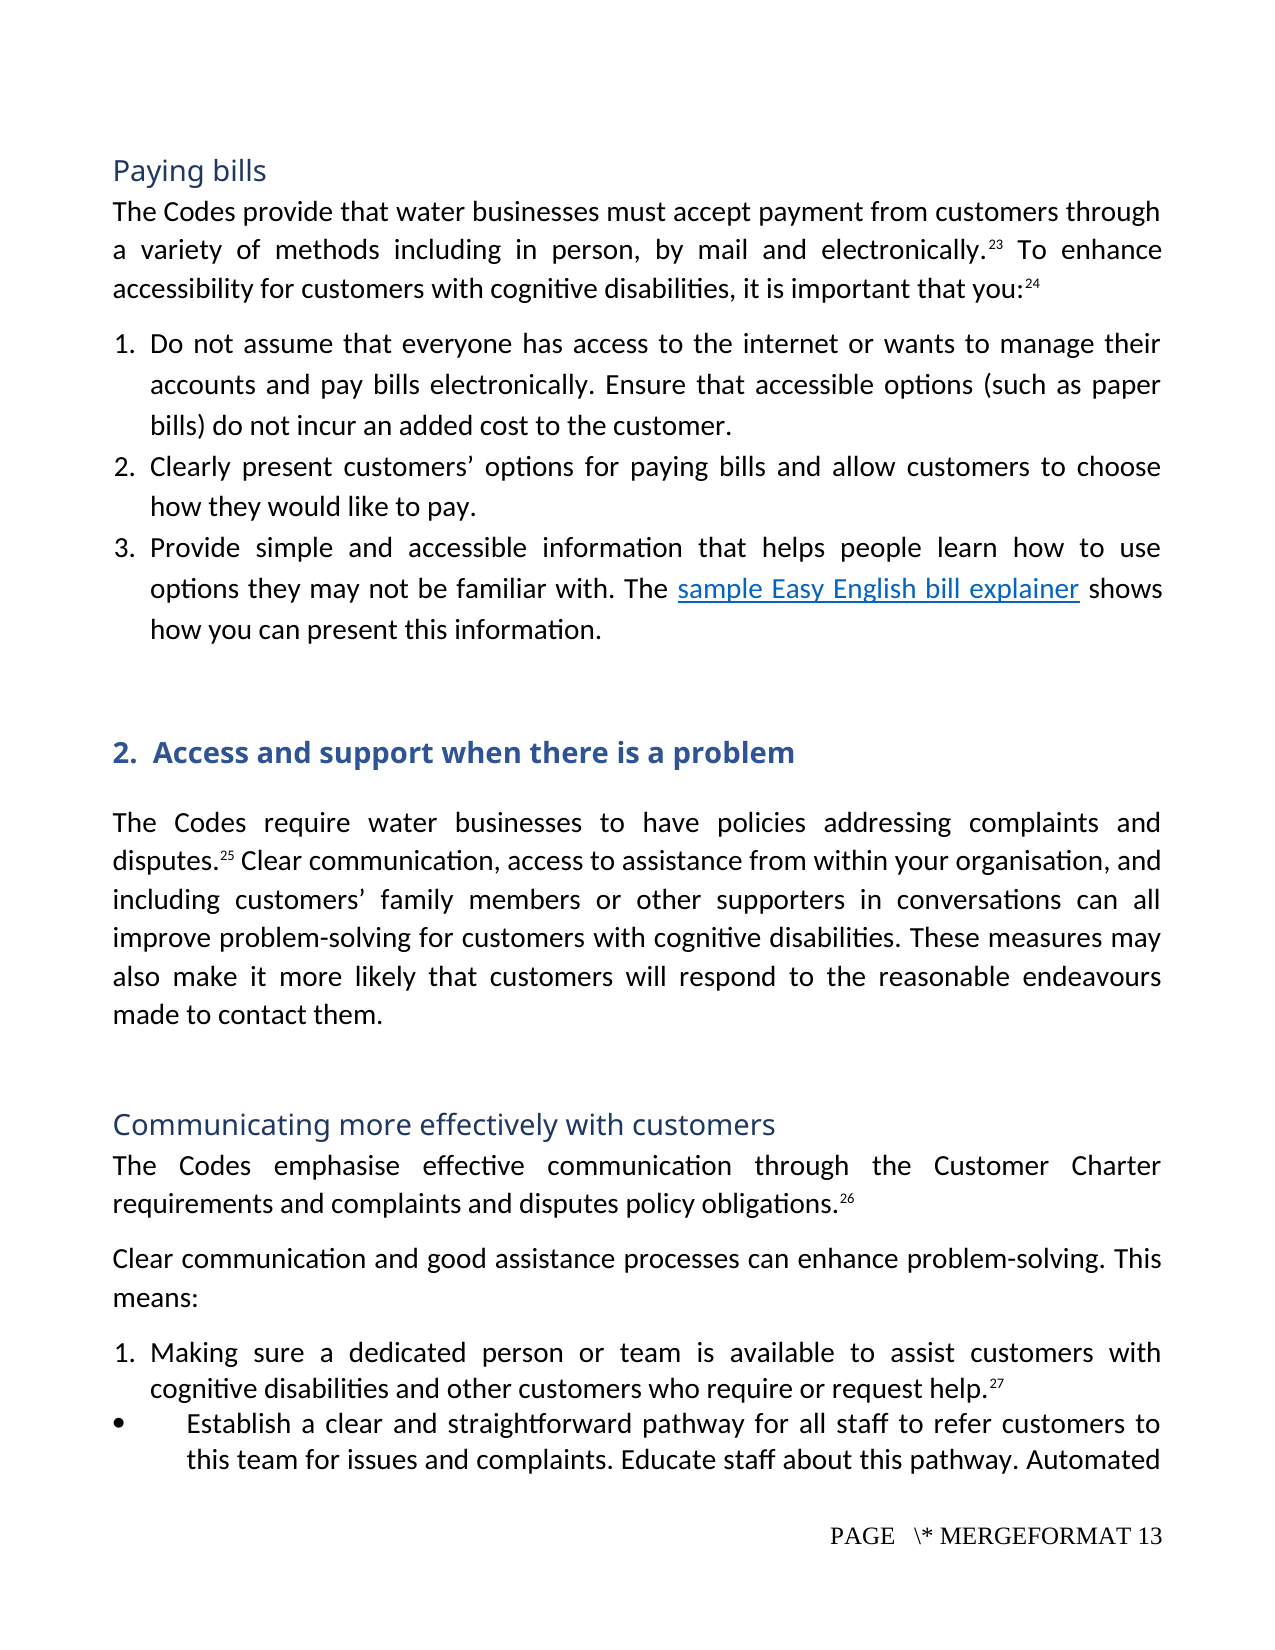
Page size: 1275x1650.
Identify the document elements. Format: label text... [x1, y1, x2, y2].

text The Codes require water businesses to have policies addressing complaints and disputes. Clear communication, access to assistance from within your organisation, and including customers’ family members or other supporters in conversations can all improve problem-solving for customers with cognitive disabilities. These measures may also make it more likely that customers will respond to the reasonable endeavours made to contact them. [112, 804, 1162, 1032]
list Making sure a dedicated person or team is available to assist customers with cognitive disabilities and other customers who require or request help. [112, 1334, 1162, 1405]
text The Codes provide that water businesses must accept payment from customers through a variety of methods including in person, by mail and electronically. To enhance accessibility for customers with cognitive disabilities, it is important that you: [112, 193, 1162, 305]
list Clearly present customers’ options for paying bills and allow customers to choose how they would like to pay. [112, 448, 1162, 524]
text Clear communication and good assistance processes can enhance problem-solving. This means: [112, 1241, 1162, 1314]
text The Codes emphasise effective communication through the Customer Charter requirements and complaints and disputes policy obligations. [112, 1147, 1162, 1221]
list Provide simple and accessible information that helps people learn how to use options they may not be familiar with. The sample Easy English bill explainer shows how you can present this information. [112, 529, 1162, 647]
list Do not assume that everyone has access to the internet or wants to manage their accounts and pay bills electronically. Ensure that accessible options (such as paper bills) do not incur an added cost to the customer. [112, 325, 1162, 442]
subtitle Paying bills [112, 150, 1162, 190]
subtitle Communicating more effectively with customers [112, 1104, 1162, 1144]
subtitle 2. Access and support when there is a problem [112, 732, 1162, 772]
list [76, 1405, 1162, 1477]
